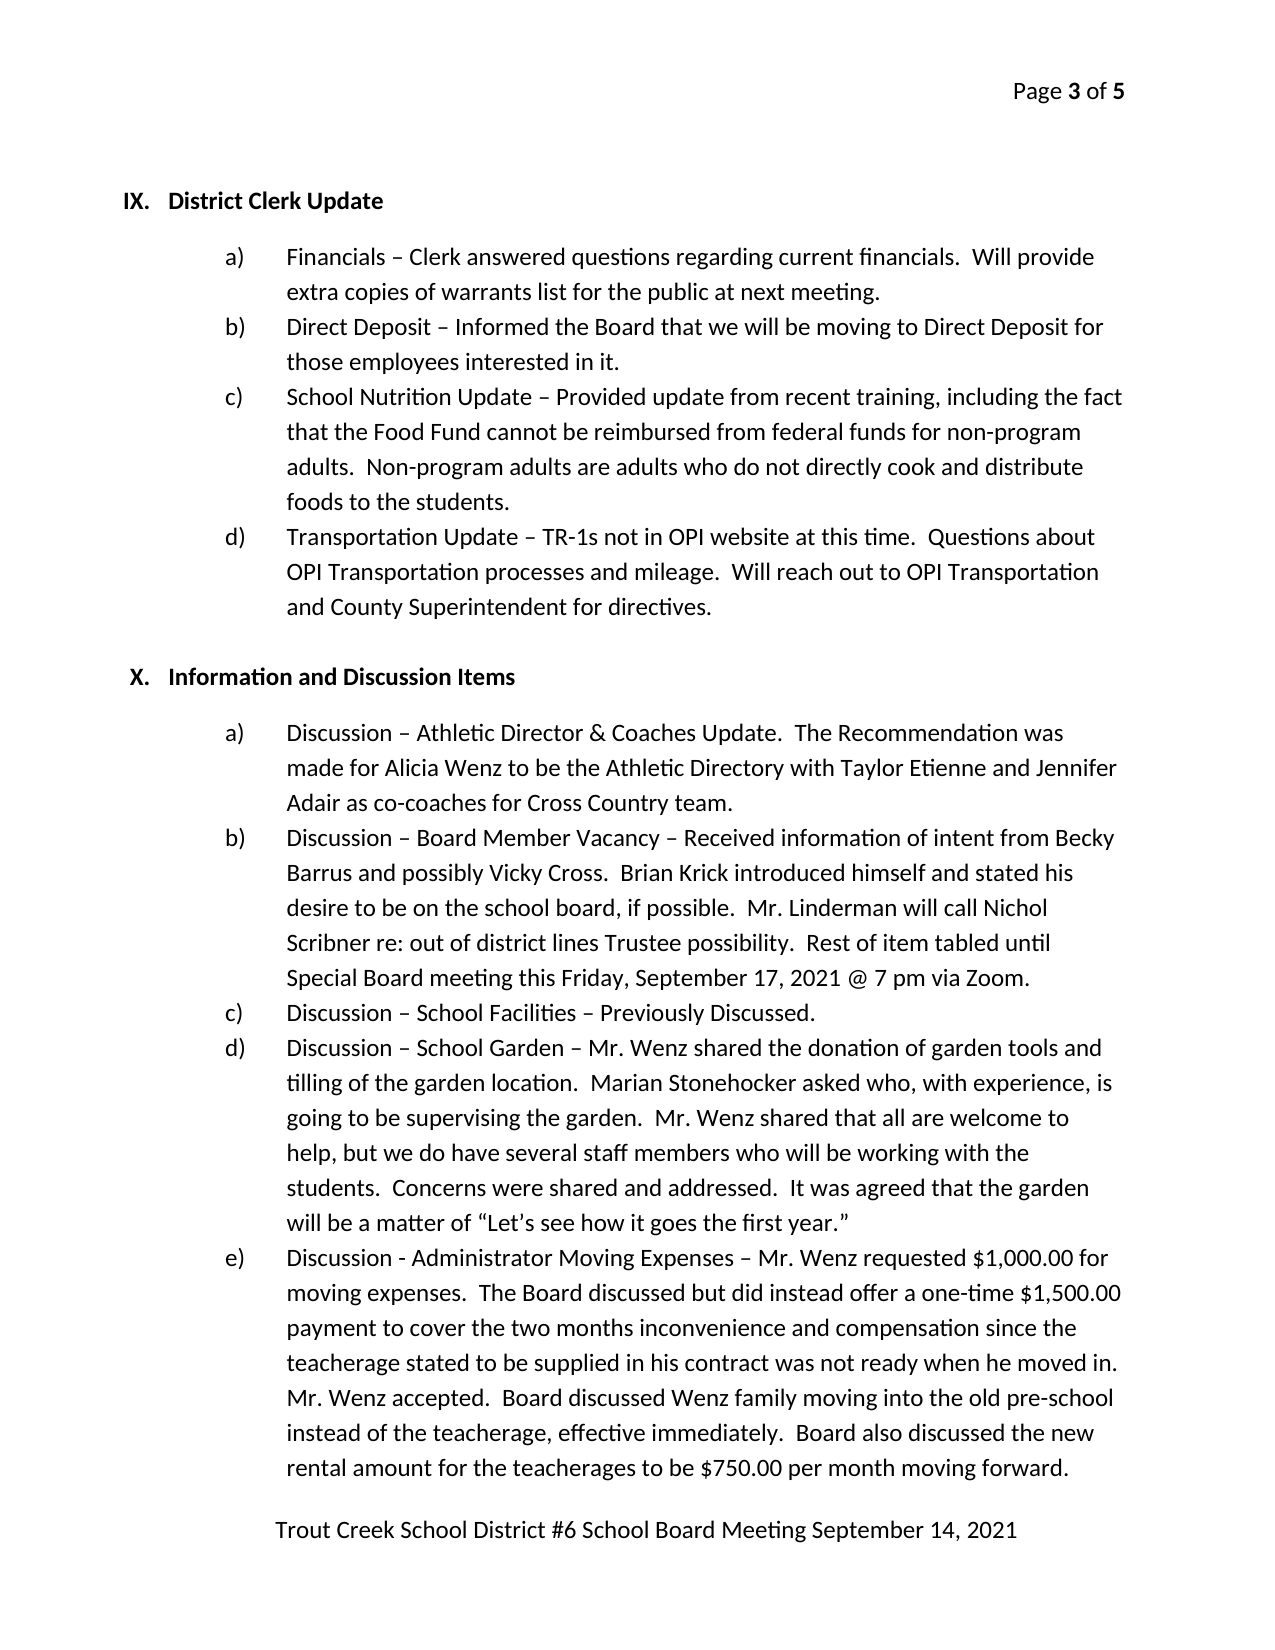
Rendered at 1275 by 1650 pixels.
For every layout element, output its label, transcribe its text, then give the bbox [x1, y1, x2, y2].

list Discussion – Board Member Vacancy – Received information of intent from Becky Barrus and possibly Vicky Cross. Brian Krick introduced himself and stated his desire to be on the school board, if possible. Mr. Linderman will call Nichol Scribner re: out of district lines Trustee possibility. Rest of item tabled until Special Board meeting this Friday, September 17, 2021 @ 7 pm via Zoom. [225, 822, 1125, 992]
list Discussion – School Garden – Mr. Wenz shared the donation of garden tools and tilling of the garden location. Marian Stonehocker asked who, with experience, is going to be supervising the garden. Mr. Wenz shared that all are welcome to help, but we do have several staff members who will be working with the students. Concerns were shared and addressed. It was agreed that the garden will be a matter of “Let’s see how it goes the first year.” [225, 1032, 1125, 1237]
list Discussion – Athletic Director & Coaches Update. The Recommendation was made for Alicia Wenz to be the Athletic Directory with Taylor Etienne and Jennifer Adair as co-coaches for Cross Country team. [225, 717, 1125, 817]
list District Clerk Update [150, 185, 1125, 216]
list Information and Discussion Items [150, 661, 1125, 691]
list School Nutrition Update – Provided update from recent training, including the fact that the Food Fund cannot be reimbursed from federal funds for non-program adults. Non-program adults are adults who do not directly cook and distribute foods to the students. [225, 381, 1125, 516]
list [225, 1242, 1125, 1482]
list Transportation Update – TR-1s not in OPI website at this time. Questions about OPI Transportation processes and mileage. Will reach out to OPI Transportation and County Superintendent for directives. [225, 521, 1125, 621]
list Direct Deposit – Informed the Board that we will be moving to Direct Deposit for those employees interested in it. [225, 311, 1125, 376]
list Financials – Clerk answered questions regarding current financials. Will provide extra copies of warrants list for the public at next meeting. [225, 241, 1125, 306]
list Discussion – School Facilities – Previously Discussed. [225, 997, 1125, 1027]
